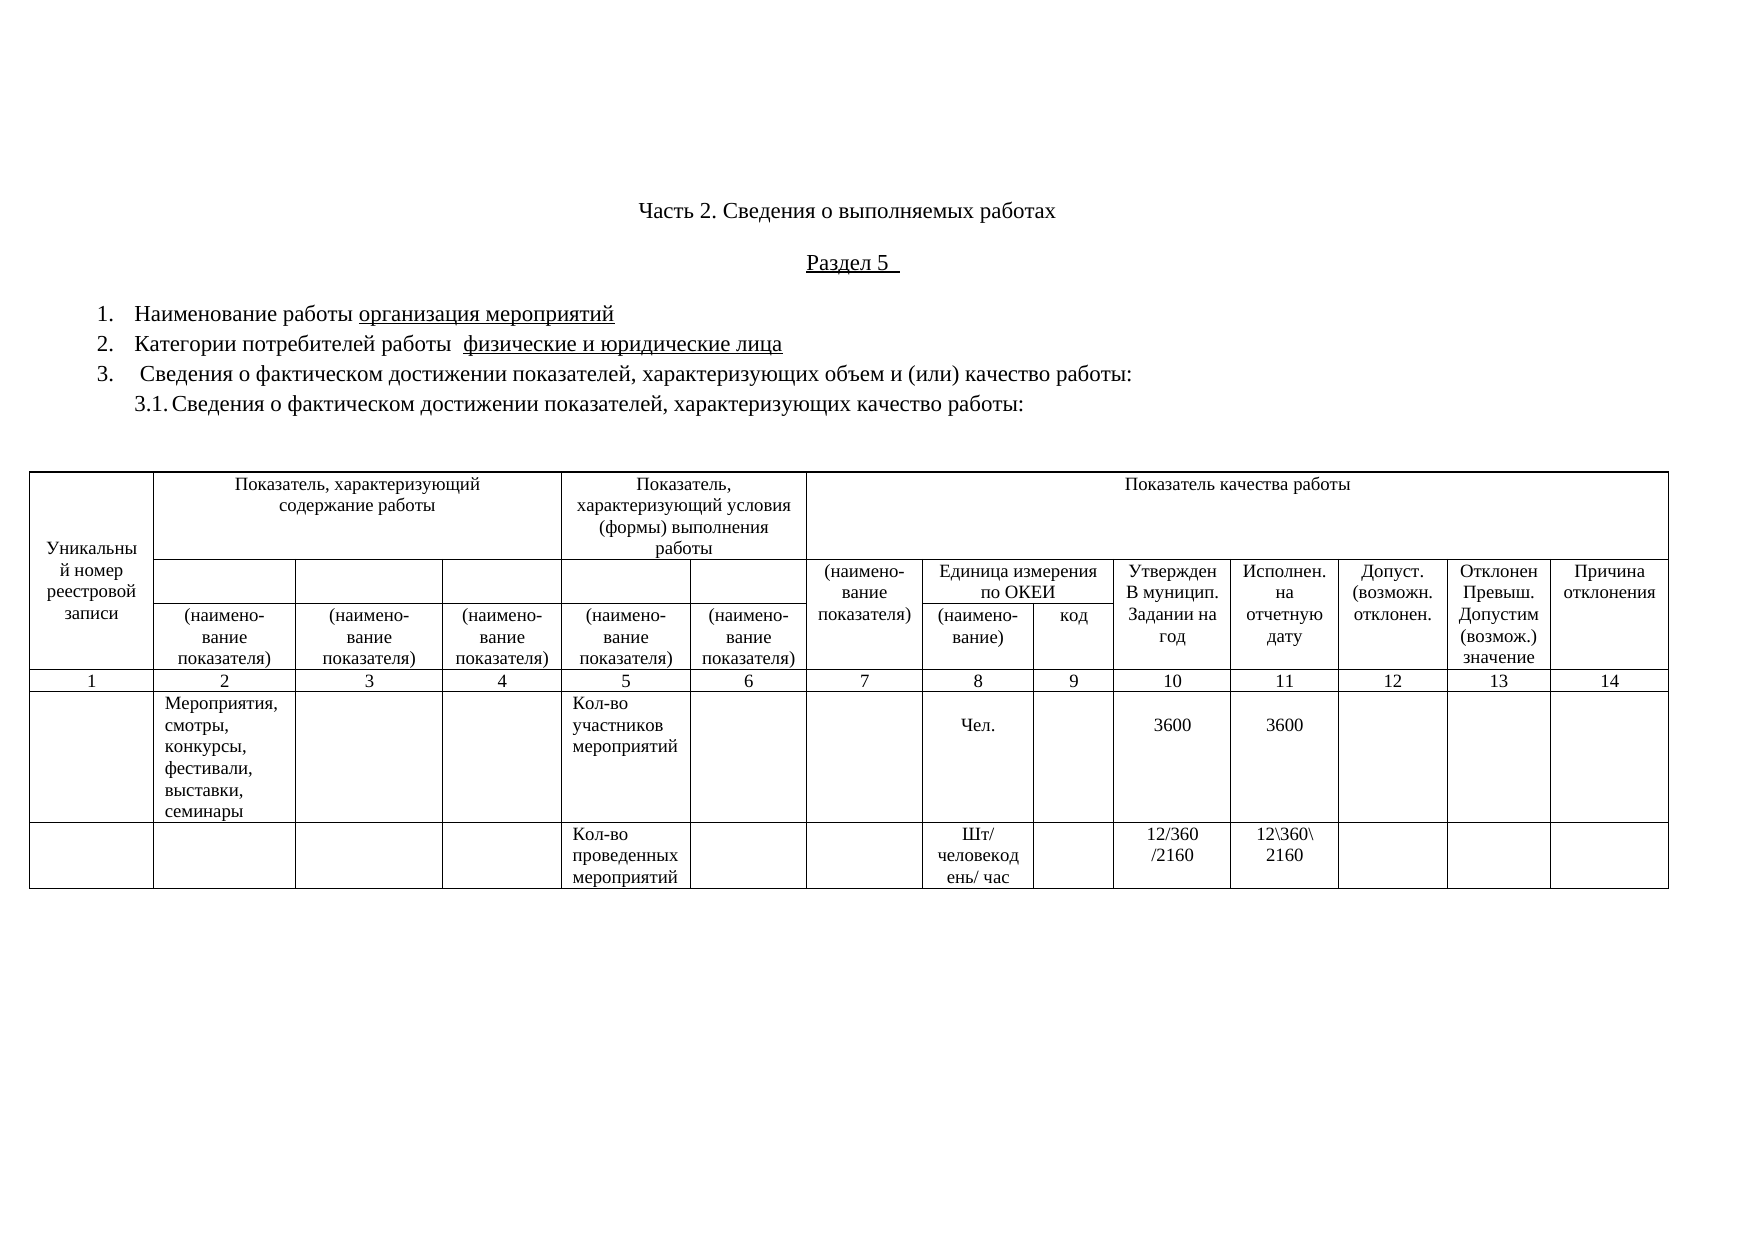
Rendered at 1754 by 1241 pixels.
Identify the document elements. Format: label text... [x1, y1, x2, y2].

table_cell 12/360 /2160 [1114, 823, 1230, 887]
table_cell [807, 692, 922, 822]
table_cell (наимено- вание) [923, 604, 1033, 669]
table_cell [1034, 823, 1113, 887]
table_cell Чел. [923, 692, 1033, 822]
table_cell Отклонен Превыш. Допустим (возмож.) значение [1448, 560, 1550, 669]
table_cell Исполнен. на отчетную дату [1231, 560, 1338, 669]
table_cell [1339, 823, 1447, 887]
table_cell 11 [1231, 670, 1338, 691]
table_cell Кол-во проведенных мероприятий [562, 823, 690, 887]
list Наименование работы организация мероприятий [97, 299, 1636, 326]
table_cell 1 [30, 670, 153, 691]
table_cell 9 [1034, 670, 1113, 691]
table_cell Утвержден В муницип. Задании на год [1114, 560, 1230, 669]
table_cell 7 [807, 670, 922, 691]
table_cell 14 [1551, 670, 1668, 691]
table_cell (наимено- вание показателя) [562, 604, 690, 669]
table_cell Мероприятия, смотры, конкурсы, фестивали, выставки, семинары [154, 692, 295, 822]
table_cell [1551, 692, 1668, 822]
table_cell [1034, 692, 1113, 822]
table_cell [1448, 823, 1550, 887]
list Категории потребителей работы физические и юридические лица [97, 330, 1636, 356]
table_cell [296, 560, 442, 603]
table_cell 3600 [1114, 692, 1230, 822]
table_cell 12 [1339, 670, 1447, 691]
table_cell [30, 692, 153, 822]
table_cell [691, 692, 806, 822]
table_cell код [1034, 604, 1113, 669]
table_cell Шт/человекодень/ час [923, 823, 1033, 887]
table_cell [154, 823, 295, 887]
table_cell 3600 [1231, 692, 1338, 822]
table_cell [296, 823, 442, 887]
text Часть 2. Сведения о выполняемых работах [59, 197, 1636, 224]
table_cell [807, 823, 922, 887]
table_cell 12\360\ 2160 [1231, 823, 1338, 887]
table_cell [1448, 692, 1550, 822]
table_cell [30, 823, 153, 887]
table_cell Допуст. (возможн. отклонен. [1339, 560, 1447, 669]
table_cell [691, 560, 806, 603]
table_cell 4 [443, 670, 561, 691]
table_cell [443, 823, 561, 887]
table_cell Причина отклонения [1551, 560, 1668, 669]
table_cell [154, 560, 295, 603]
table_header Показатель качества работы [807, 473, 1668, 559]
table_cell [1551, 823, 1668, 887]
table_cell [443, 692, 561, 822]
table_cell [296, 692, 442, 822]
table_cell 10 [1114, 670, 1230, 691]
table_cell 3 [296, 670, 442, 691]
table_cell [1339, 692, 1447, 822]
table_header Показатель, характеризующий содержание работы [154, 473, 561, 559]
table_cell 6 [691, 670, 806, 691]
table_cell Кол-во участников мероприятий [562, 692, 690, 822]
table_cell (наимено- вание показателя) [691, 604, 806, 669]
table_cell Единица измерения по ОКЕИ [923, 560, 1113, 603]
table_cell 13 [1448, 670, 1550, 691]
table_header Показатель, характеризующий условия (формы) выполнения работы [562, 473, 806, 559]
table_cell (наимено- вание показателя) [296, 604, 442, 669]
list Сведения о фактическом достижении показателей, характеризующих объем и (или) качество работы: [97, 360, 1636, 386]
table_cell [691, 823, 806, 887]
table_cell (наимено- вание показателя) [443, 604, 561, 669]
list Сведения о фактическом достижении показателей, характеризующих качество работы: [134, 390, 1636, 417]
table_cell 5 [562, 670, 690, 691]
table_cell [562, 560, 690, 603]
table_header Уникальный номер реестровой записи [30, 473, 153, 669]
table_cell 2 [154, 670, 295, 691]
table_cell 8 [923, 670, 1033, 691]
table_cell (наимено- вание показателя) [807, 560, 922, 669]
table_cell [443, 560, 561, 603]
table_cell (наимено- вание показателя) [154, 604, 295, 669]
text Раздел 5 [59, 248, 1636, 275]
